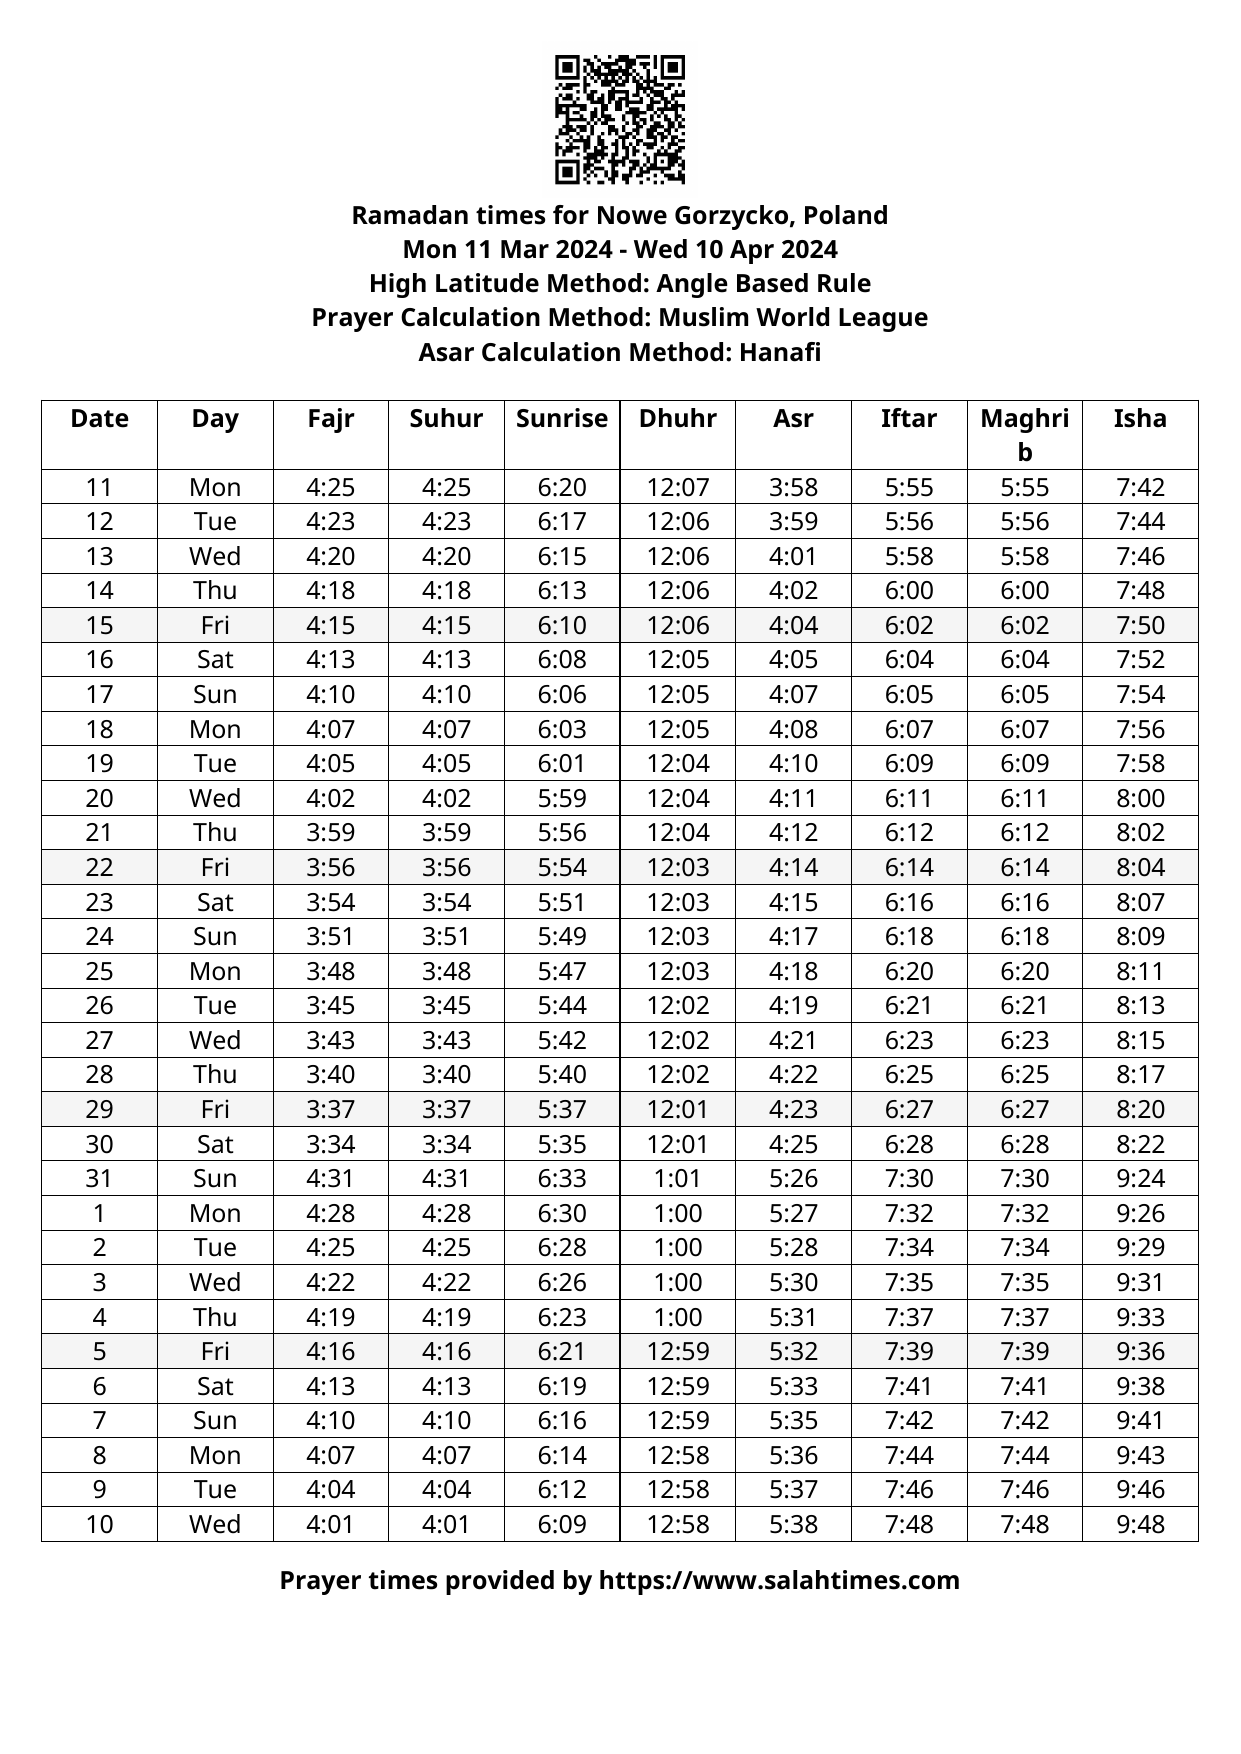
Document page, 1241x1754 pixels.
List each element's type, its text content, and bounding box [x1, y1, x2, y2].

table_cell 4:05 [736, 643, 851, 676]
table_cell 4:13 [389, 1369, 504, 1402]
table_cell 4:13 [274, 1369, 388, 1402]
table_cell 12:59 [621, 1334, 735, 1368]
table_cell Tue [158, 989, 273, 1022]
text High Latitude Method: Angle Based Rule [42, 266, 1198, 300]
table_cell 8:07 [1083, 885, 1198, 918]
table_cell 3:48 [274, 954, 388, 987]
table_cell 3:40 [274, 1058, 388, 1091]
table_cell 7:50 [1083, 608, 1198, 642]
table_cell 6:02 [968, 608, 1082, 642]
table_cell 6:16 [505, 1404, 619, 1437]
table_cell 4:22 [389, 1265, 504, 1299]
table_cell 6:09 [505, 1507, 619, 1541]
table_cell 8:02 [1083, 816, 1198, 849]
table_cell 7:46 [968, 1473, 1082, 1506]
table_cell Thu [158, 574, 273, 607]
table_header Sunrise [505, 401, 619, 469]
table_cell 4:31 [274, 1161, 388, 1195]
table_cell 5:54 [505, 850, 619, 884]
table_cell 12:03 [621, 850, 735, 884]
table_cell 6:12 [505, 1473, 619, 1506]
table_cell Tue [158, 1473, 273, 1506]
table_cell 7:42 [1083, 470, 1198, 503]
table_cell 5:36 [736, 1438, 851, 1472]
table_cell 12 [42, 504, 157, 538]
table_cell 4:19 [274, 1300, 388, 1333]
table_cell 7:58 [1083, 746, 1198, 780]
table_cell 11 [42, 470, 157, 503]
table_cell 12:05 [621, 677, 735, 711]
table_cell 4:07 [389, 712, 504, 745]
table_cell 6:05 [968, 677, 1082, 711]
table_cell 12:59 [621, 1404, 735, 1437]
table_cell 6:11 [852, 781, 967, 814]
table_cell 7:35 [968, 1265, 1082, 1299]
table_cell 12:03 [621, 885, 735, 918]
table_header Date [42, 401, 157, 469]
table_cell 7:41 [968, 1369, 1082, 1402]
table_cell 5:44 [505, 989, 619, 1022]
table_cell 9:38 [1083, 1369, 1198, 1402]
table_cell 6 [42, 1369, 157, 1402]
table_cell 12:01 [621, 1092, 735, 1126]
table_cell 14 [42, 574, 157, 607]
table_cell 6:14 [968, 850, 1082, 884]
table_cell 3:37 [274, 1092, 388, 1126]
table_cell 4:15 [274, 608, 388, 642]
table_cell 4:14 [736, 850, 851, 884]
table_cell 4:10 [389, 677, 504, 711]
table_cell 5:32 [736, 1334, 851, 1368]
table_cell 6:03 [505, 712, 619, 745]
table_cell 6:04 [968, 643, 1082, 676]
table_cell 1:01 [621, 1161, 735, 1195]
table_cell 6:07 [852, 712, 967, 745]
table_cell 3:59 [736, 504, 851, 538]
table_cell 5:37 [505, 1092, 619, 1126]
table_cell 9:24 [1083, 1161, 1198, 1195]
table_cell 5:38 [736, 1507, 851, 1541]
table_cell 6:21 [505, 1334, 619, 1368]
table_header Maghrib [968, 401, 1082, 469]
table_cell 13 [42, 539, 157, 572]
table_cell 6:15 [505, 539, 619, 572]
table_cell 7:39 [852, 1334, 967, 1368]
table_cell 4:10 [736, 746, 851, 780]
table_cell 4:17 [736, 919, 851, 953]
table_cell 5:27 [736, 1196, 851, 1229]
table_cell 4:31 [389, 1161, 504, 1195]
table_cell 12:58 [621, 1473, 735, 1506]
table_cell 3:51 [274, 919, 388, 953]
table_cell 4:04 [274, 1473, 388, 1506]
table_cell Tue [158, 1231, 273, 1264]
table_cell 4:01 [274, 1507, 388, 1541]
table_header Iftar [852, 401, 967, 469]
table_cell 6:12 [852, 816, 967, 849]
table_cell 30 [42, 1127, 157, 1160]
table_cell 4:28 [389, 1196, 504, 1229]
table_cell 4:16 [274, 1334, 388, 1368]
table_cell 6:14 [852, 850, 967, 884]
table_cell 5:33 [736, 1369, 851, 1402]
table_cell Fri [158, 1092, 273, 1126]
table_cell 3:54 [389, 885, 504, 918]
table_header Asr [736, 401, 851, 469]
table_cell 12:06 [621, 574, 735, 607]
table_cell 4:23 [274, 504, 388, 538]
table_cell Sat [158, 885, 273, 918]
table_header Isha [1083, 401, 1198, 469]
table_cell 3:56 [389, 850, 504, 884]
table_cell 12:04 [621, 781, 735, 814]
table_cell Thu [158, 816, 273, 849]
table_cell 12:04 [621, 746, 735, 780]
table_cell Fri [158, 850, 273, 884]
table_cell 9:48 [1083, 1507, 1198, 1541]
table_cell 6:30 [505, 1196, 619, 1229]
table_cell 12:01 [621, 1127, 735, 1160]
table_cell Wed [158, 1507, 273, 1541]
table_cell 6:01 [505, 746, 619, 780]
table_cell 3:48 [389, 954, 504, 987]
table_cell 7:54 [1083, 677, 1198, 711]
table_cell 5:56 [505, 816, 619, 849]
table_cell 7:56 [1083, 712, 1198, 745]
table_cell 6:09 [968, 746, 1082, 780]
table_cell 12:59 [621, 1369, 735, 1402]
table_cell 6:04 [852, 643, 967, 676]
table_cell 4:10 [389, 1404, 504, 1437]
table_cell 4:25 [389, 1231, 504, 1264]
table_cell 8:15 [1083, 1023, 1198, 1057]
table_cell 12:03 [621, 919, 735, 953]
table_cell 5:56 [852, 504, 967, 538]
table_cell 6:16 [852, 885, 967, 918]
table_cell Tue [158, 746, 273, 780]
table_cell 4 [42, 1300, 157, 1333]
table_cell 5:47 [505, 954, 619, 987]
table_cell 6:11 [968, 781, 1082, 814]
table_cell 4:07 [274, 1438, 388, 1472]
table_cell 3:37 [389, 1092, 504, 1126]
table_cell 18 [42, 712, 157, 745]
table_cell 6:00 [852, 574, 967, 607]
text Mon 11 Mar 2024 - Wed 10 Apr 2024 [42, 232, 1198, 266]
table_cell Mon [158, 1438, 273, 1472]
table_cell 4:12 [736, 816, 851, 849]
table_cell 22 [42, 850, 157, 884]
table_cell 4:07 [736, 677, 851, 711]
table_cell Mon [158, 1196, 273, 1229]
table_cell 4:07 [274, 712, 388, 745]
table_cell 5:58 [968, 539, 1082, 572]
table_cell 28 [42, 1058, 157, 1091]
table_cell 4:04 [736, 608, 851, 642]
table_cell 4:13 [389, 643, 504, 676]
table_cell 6:16 [968, 885, 1082, 918]
table_cell 12:02 [621, 1058, 735, 1091]
table_cell 17 [42, 677, 157, 711]
table_cell 23 [42, 885, 157, 918]
table_cell 6:25 [852, 1058, 967, 1091]
table_cell 9 [42, 1473, 157, 1506]
table_cell 7:44 [968, 1438, 1082, 1472]
table_cell 4:05 [389, 746, 504, 780]
table_cell 5:55 [968, 470, 1082, 503]
table_cell 6:18 [968, 919, 1082, 953]
table_cell 9:31 [1083, 1265, 1198, 1299]
table_cell Mon [158, 712, 273, 745]
table_cell 9:46 [1083, 1473, 1198, 1506]
picture [542, 41, 699, 198]
table_cell Wed [158, 1023, 273, 1057]
table_cell 6:14 [505, 1438, 619, 1472]
table_cell 3:40 [389, 1058, 504, 1091]
table_cell 1:00 [621, 1300, 735, 1333]
table_cell 1:00 [621, 1196, 735, 1229]
table_cell 6:28 [505, 1231, 619, 1264]
table_cell Mon [158, 470, 273, 503]
table_cell 7:44 [1083, 504, 1198, 538]
table_cell 8:22 [1083, 1127, 1198, 1160]
table_header Suhur [389, 401, 504, 469]
table_cell Sun [158, 919, 273, 953]
table_cell 4:25 [736, 1127, 851, 1160]
table_cell 12:03 [621, 954, 735, 987]
table_cell 4:18 [736, 954, 851, 987]
table_cell 7:48 [1083, 574, 1198, 607]
table_cell 7:30 [968, 1161, 1082, 1195]
table_cell 12:06 [621, 539, 735, 572]
table_cell 7:52 [1083, 643, 1198, 676]
table_cell 9:43 [1083, 1438, 1198, 1472]
table_cell 6:18 [852, 919, 967, 953]
table_cell 7:37 [968, 1300, 1082, 1333]
table_cell 20 [42, 781, 157, 814]
table_cell 12:06 [621, 608, 735, 642]
table_cell 4:15 [389, 608, 504, 642]
table_cell 9:33 [1083, 1300, 1198, 1333]
table_cell 5:56 [968, 504, 1082, 538]
table_cell 6:05 [852, 677, 967, 711]
table_header Dhuhr [621, 401, 735, 469]
table_cell 4:15 [736, 885, 851, 918]
table_cell 7:48 [968, 1507, 1082, 1541]
table_cell 12:58 [621, 1438, 735, 1472]
table_cell 3:45 [389, 989, 504, 1022]
table_cell Sun [158, 1404, 273, 1437]
table_cell 7:30 [852, 1161, 967, 1195]
table_cell Thu [158, 1300, 273, 1333]
table_cell 6:23 [852, 1023, 967, 1057]
table_cell 6:27 [852, 1092, 967, 1126]
table_cell 4:08 [736, 712, 851, 745]
table_cell 6:17 [505, 504, 619, 538]
table_cell 6:28 [852, 1127, 967, 1160]
table_cell 6:27 [968, 1092, 1082, 1126]
table_cell 8:00 [1083, 781, 1198, 814]
table_cell 6:28 [968, 1127, 1082, 1160]
table_cell 29 [42, 1092, 157, 1126]
table_cell 21 [42, 816, 157, 849]
table_cell 4:25 [274, 470, 388, 503]
table_cell Wed [158, 539, 273, 572]
table_cell 8:13 [1083, 989, 1198, 1022]
table_cell 1:00 [621, 1231, 735, 1264]
table_cell 6:21 [968, 989, 1082, 1022]
table_cell Fri [158, 1334, 273, 1368]
table_cell 4:04 [389, 1473, 504, 1506]
table_cell 10 [42, 1507, 157, 1541]
table_cell 24 [42, 919, 157, 953]
table_cell 4:20 [274, 539, 388, 572]
table_cell 9:41 [1083, 1404, 1198, 1437]
table_cell 4:22 [736, 1058, 851, 1091]
table_cell 1:00 [621, 1265, 735, 1299]
table_cell 12:02 [621, 989, 735, 1022]
table_cell 6:09 [852, 746, 967, 780]
table_cell 6:07 [968, 712, 1082, 745]
table_header Day [158, 401, 273, 469]
table_cell 8:11 [1083, 954, 1198, 987]
table_cell Sat [158, 1127, 273, 1160]
table_cell 4:16 [389, 1334, 504, 1368]
table_cell Fri [158, 608, 273, 642]
table_cell 6:08 [505, 643, 619, 676]
table_cell 9:36 [1083, 1334, 1198, 1368]
table_cell 4:10 [274, 677, 388, 711]
table_cell 5:37 [736, 1473, 851, 1506]
table_cell 8:20 [1083, 1092, 1198, 1126]
table_cell 5:42 [505, 1023, 619, 1057]
table_cell 5:35 [505, 1127, 619, 1160]
table_cell 4:19 [389, 1300, 504, 1333]
table_cell 5:31 [736, 1300, 851, 1333]
table_cell 4:07 [389, 1438, 504, 1472]
table_cell 3:43 [389, 1023, 504, 1057]
table_cell 6:19 [505, 1369, 619, 1402]
table_cell 4:22 [274, 1265, 388, 1299]
table_cell 7:34 [968, 1231, 1082, 1264]
table_cell 6:00 [968, 574, 1082, 607]
table_cell 4:01 [389, 1507, 504, 1541]
table_cell 7:32 [968, 1196, 1082, 1229]
table_cell Tue [158, 504, 273, 538]
table_cell 4:01 [736, 539, 851, 572]
text Prayer times provided by https://www.salahtimes.com [42, 1563, 1198, 1597]
table_cell 6:33 [505, 1161, 619, 1195]
table_cell 6:13 [505, 574, 619, 607]
table_cell 3:59 [389, 816, 504, 849]
table_cell 5:28 [736, 1231, 851, 1264]
table_cell 8:17 [1083, 1058, 1198, 1091]
table_cell 3:56 [274, 850, 388, 884]
table_cell 6:20 [505, 470, 619, 503]
table_cell Wed [158, 781, 273, 814]
table_cell 12:05 [621, 712, 735, 745]
table_cell 7:41 [852, 1369, 967, 1402]
table_cell 27 [42, 1023, 157, 1057]
text Prayer Calculation Method: Muslim World League [42, 300, 1198, 334]
table_cell 7:46 [1083, 539, 1198, 572]
table_cell 5:55 [852, 470, 967, 503]
table_cell 4:20 [389, 539, 504, 572]
table_cell 5:49 [505, 919, 619, 953]
table_cell 4:18 [274, 574, 388, 607]
table_cell 4:02 [389, 781, 504, 814]
table_cell 7:42 [968, 1404, 1082, 1437]
table_cell 12:07 [621, 470, 735, 503]
table_cell 31 [42, 1161, 157, 1195]
table_cell Sun [158, 677, 273, 711]
table_cell 5:59 [505, 781, 619, 814]
table_cell 3:43 [274, 1023, 388, 1057]
table_cell Wed [158, 1265, 273, 1299]
table_cell 4:28 [274, 1196, 388, 1229]
table_cell 7:46 [852, 1473, 967, 1506]
table_cell 12:58 [621, 1507, 735, 1541]
table_cell 5:26 [736, 1161, 851, 1195]
table_cell Sun [158, 1161, 273, 1195]
table_cell 6:02 [852, 608, 967, 642]
table_cell 3:59 [274, 816, 388, 849]
table_cell 8:09 [1083, 919, 1198, 953]
table_cell 9:29 [1083, 1231, 1198, 1264]
table_cell 8 [42, 1438, 157, 1472]
table_cell 3:54 [274, 885, 388, 918]
table_cell 4:25 [274, 1231, 388, 1264]
table_cell 3 [42, 1265, 157, 1299]
table_cell 9:26 [1083, 1196, 1198, 1229]
table_cell 12:06 [621, 504, 735, 538]
table_cell 7:34 [852, 1231, 967, 1264]
table_cell 5:35 [736, 1404, 851, 1437]
table_cell 26 [42, 989, 157, 1022]
table_cell 4:21 [736, 1023, 851, 1057]
table_cell 4:13 [274, 643, 388, 676]
table_cell 3:51 [389, 919, 504, 953]
table_cell Sat [158, 1369, 273, 1402]
table_cell 7 [42, 1404, 157, 1437]
table_cell 4:25 [389, 470, 504, 503]
table_cell 5:58 [852, 539, 967, 572]
table_cell 8:04 [1083, 850, 1198, 884]
text Asar Calculation Method: Hanafi [42, 334, 1198, 368]
table_cell 5 [42, 1334, 157, 1368]
table_cell 4:02 [274, 781, 388, 814]
table_cell 3:34 [274, 1127, 388, 1160]
table_cell 5:40 [505, 1058, 619, 1091]
table_cell 4:11 [736, 781, 851, 814]
table_cell 6:23 [968, 1023, 1082, 1057]
table_cell 16 [42, 643, 157, 676]
table_cell 7:37 [852, 1300, 967, 1333]
table_cell 25 [42, 954, 157, 987]
table_cell 6:10 [505, 608, 619, 642]
table_cell 2 [42, 1231, 157, 1264]
table_cell 7:39 [968, 1334, 1082, 1368]
table_header Fajr [274, 401, 388, 469]
table_cell 7:44 [852, 1438, 967, 1472]
table_cell 7:35 [852, 1265, 967, 1299]
table_cell 15 [42, 608, 157, 642]
table_cell 12:05 [621, 643, 735, 676]
table_cell 4:19 [736, 989, 851, 1022]
table_cell 12:02 [621, 1023, 735, 1057]
table_cell 3:45 [274, 989, 388, 1022]
table_cell 6:20 [968, 954, 1082, 987]
table_cell Thu [158, 1058, 273, 1091]
table_cell 6:12 [968, 816, 1082, 849]
table_cell 19 [42, 746, 157, 780]
table_cell 7:32 [852, 1196, 967, 1229]
table_cell 6:23 [505, 1300, 619, 1333]
table_cell 3:58 [736, 470, 851, 503]
table_cell 6:26 [505, 1265, 619, 1299]
table_cell 5:51 [505, 885, 619, 918]
table_cell 4:18 [389, 574, 504, 607]
table_cell 6:21 [852, 989, 967, 1022]
table_cell 6:25 [968, 1058, 1082, 1091]
table_cell 4:05 [274, 746, 388, 780]
table_cell 4:02 [736, 574, 851, 607]
table_cell 4:23 [736, 1092, 851, 1126]
table_cell 4:10 [274, 1404, 388, 1437]
table_cell 7:42 [852, 1404, 967, 1437]
table_cell 1 [42, 1196, 157, 1229]
text Ramadan times for Nowe Gorzycko, Poland [42, 198, 1198, 232]
table_cell 6:06 [505, 677, 619, 711]
table_cell 4:23 [389, 504, 504, 538]
table_cell 7:48 [852, 1507, 967, 1541]
table_cell 12:04 [621, 816, 735, 849]
table_cell 3:34 [389, 1127, 504, 1160]
table_cell 5:30 [736, 1265, 851, 1299]
table_cell 6:20 [852, 954, 967, 987]
table_cell Sat [158, 643, 273, 676]
table_cell Mon [158, 954, 273, 987]
